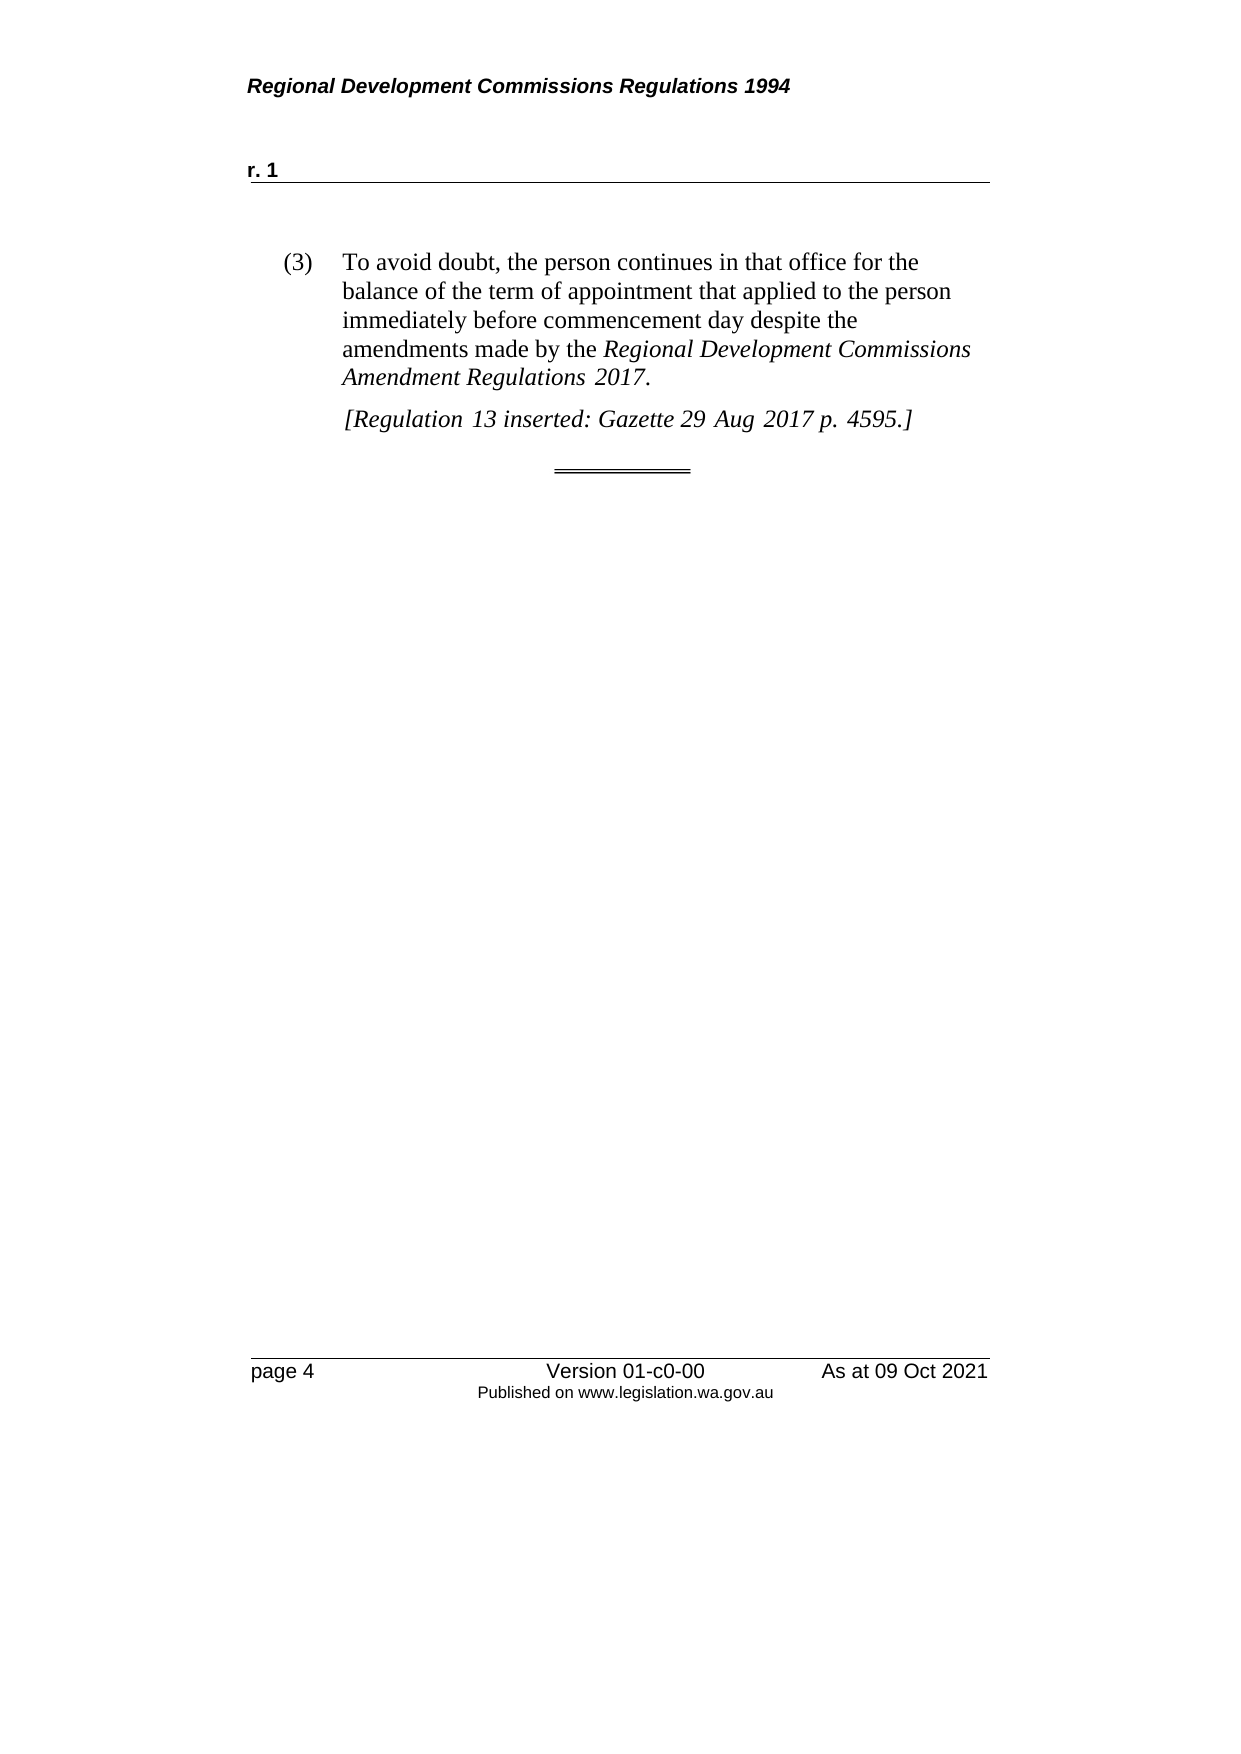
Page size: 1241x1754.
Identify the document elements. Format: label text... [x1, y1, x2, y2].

text [Regulation 13 inserted: Gazette 29 Aug 2017 p. 4595.] [251, 404, 990, 432]
text (3) To avoid doubt, the person continues in that office for the balance of the term of appointment that applied to the person immediately before commencement day despite the amendments made by the Regional Development Commissions Amendment Regulations 2017. [251, 247, 990, 391]
picture [543, 457, 697, 486]
